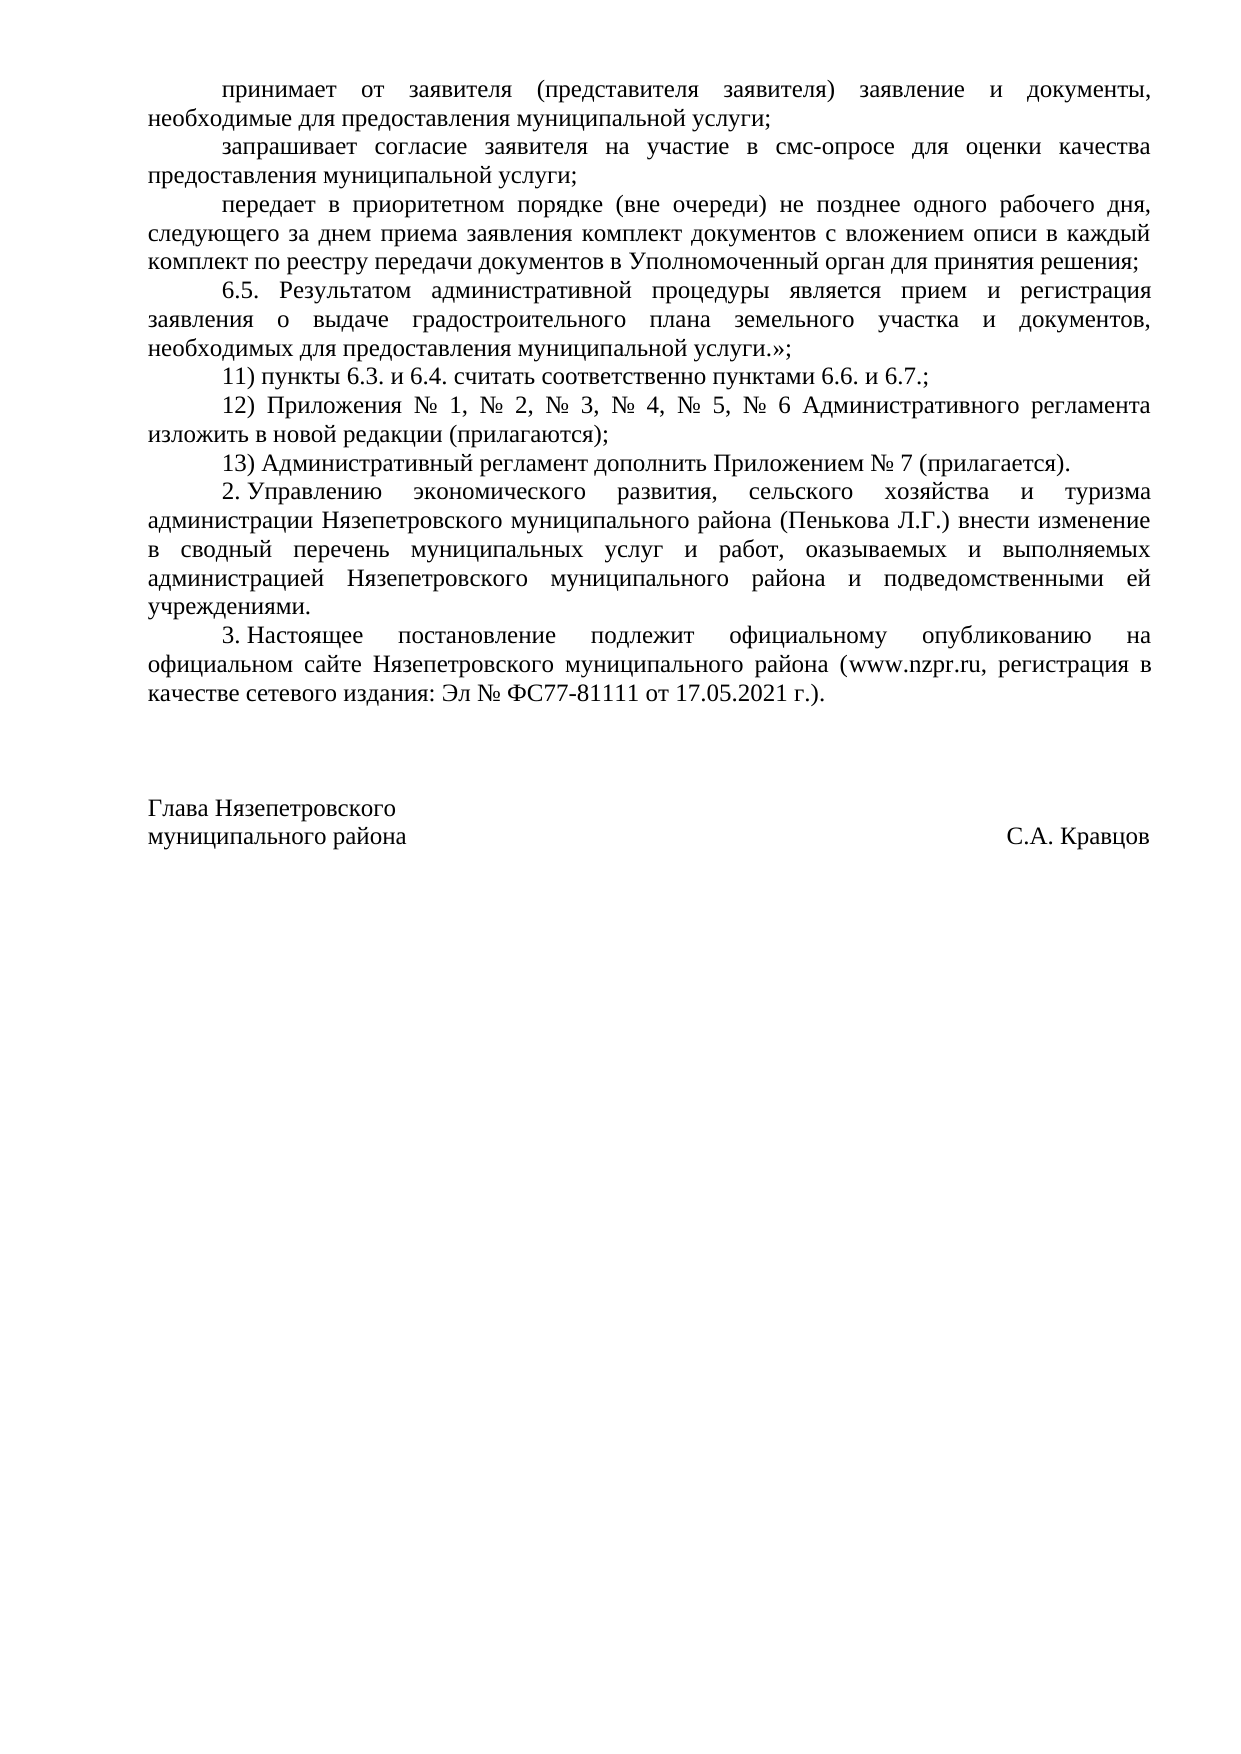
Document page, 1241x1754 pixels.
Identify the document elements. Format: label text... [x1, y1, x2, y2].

text 11) пункты 6.3. и 6.4. считать соответственно пунктами 6.6. и 6.7.; [148, 361, 1152, 390]
text запрашивает согласие заявителя на участие в смс-опросе для оценки качества предоставления муниципальной услуги; [148, 131, 1152, 189]
text 6.5. Результатом административной процедуры является прием и регистрация заявления о выдаче градостроительного плана земельного участка и документов, необходимых для предоставления муниципальной услуги.»; [148, 275, 1152, 361]
text принимает от заявителя (представителя заявителя) заявление и документы, необходимые для предоставления муниципальной услуги; [148, 74, 1152, 131]
text Глава Нязепетровского [148, 793, 1152, 821]
text 12) Приложения № 1, № 2, № 3, № 4, № 5, № 6 Административного регламента изложить в новой редакции (прилагаются); [148, 390, 1152, 448]
text 2. Управлению экономического развития, сельского хозяйства и туризма администрации Нязепетровского муниципального района (Пенькова Л.Г.) внести изменение в сводный перечень муниципальных услуг и работ, оказываемых и выполняемых администрацией Нязепетровского муниципального района и подведомственными ей учреждениями. [148, 476, 1152, 620]
text 3. Настоящее постановление подлежит официальному опубликованию на официальном сайте Нязепетровского муниципального района (www.nzpr.ru, регистрация в качестве сетевого издания: Эл № ФС77-81111 от 17.05.2021 г.). [148, 620, 1152, 706]
text передает в приоритетном порядке (вне очереди) не позднее одного рабочего дня, следующего за днем приема заявления комплект документов с вложением описи в каждый комплект по реестру передачи документов в Уполномоченный орган для принятия решения; [148, 189, 1152, 275]
text муниципального района С.А. Кравцов [148, 821, 1152, 850]
text 13) Административный регламент дополнить Приложением № 7 (прилагается). [148, 448, 1152, 476]
